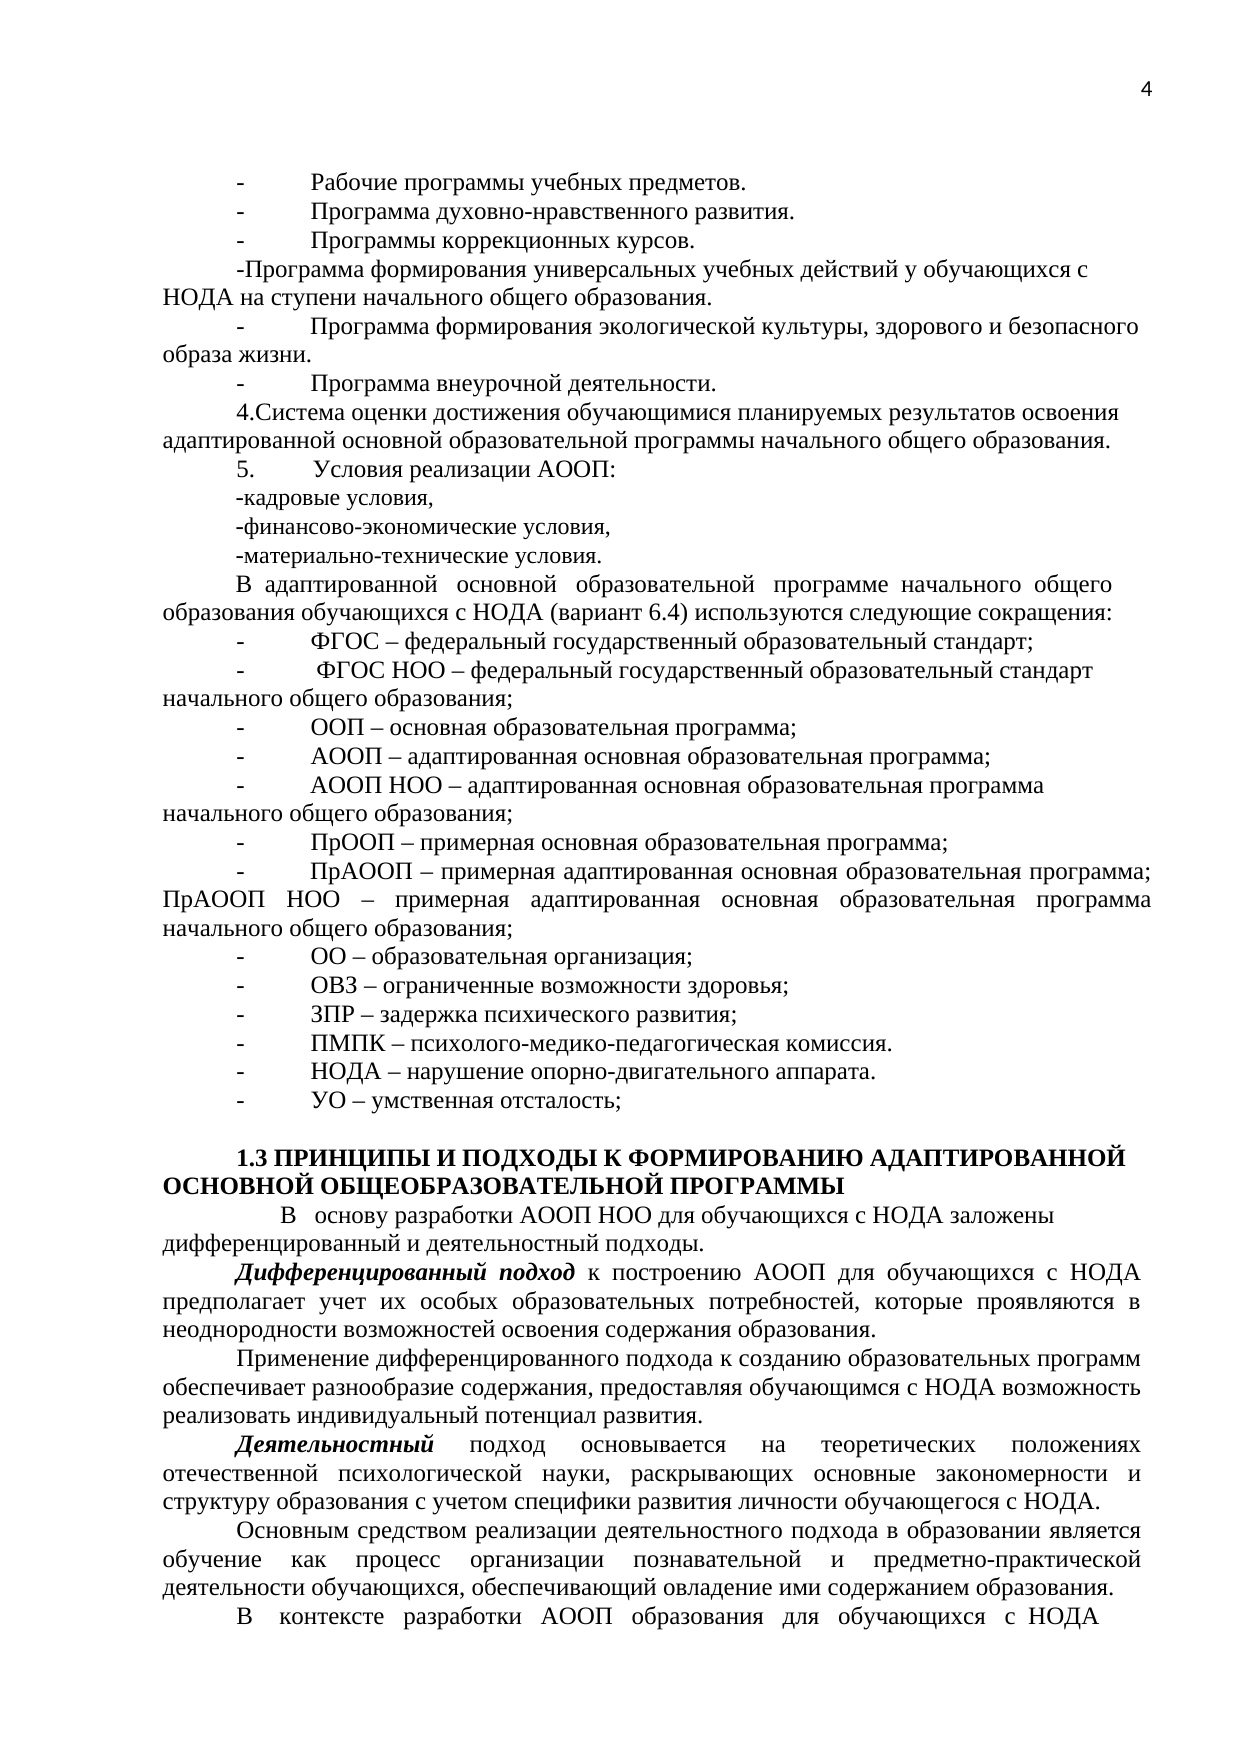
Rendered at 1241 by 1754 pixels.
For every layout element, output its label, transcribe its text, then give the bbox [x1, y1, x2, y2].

list НОДА – нарушение опорно-двигательного аппарата. [236, 1056, 1152, 1085]
text образования обучающихся с НОДА (вариант 6.4) используются следующие сокращения: [162, 597, 1152, 626]
text -финансово-экономические условия, [235, 511, 1152, 540]
text В адаптированной основной образовательной программе начального общего [235, 569, 1152, 597]
list АООП – адаптированная основная образовательная программа; [236, 741, 1152, 769]
text -материально-технические условия. [235, 540, 1152, 569]
text Основным средством реализации деятельностного подхода в образовании является обучение как процесс организации познавательной и предметно-практической деятельности обучающихся, обеспечивающий овладение ими содержанием образования. [162, 1516, 1142, 1601]
list ЗПР – задержка психического развития; [236, 999, 1152, 1028]
list ОО – образовательная организация; [236, 941, 1152, 970]
list ФГОС – федеральный государственный образовательный стандарт; [236, 626, 1152, 655]
list основу разработки АООП НОО для обучающихся с НОДА заложены дифференцированный и деятельностный подходы. [162, 1201, 1139, 1257]
list Условия реализации АООП: [236, 454, 1152, 482]
list ПМПК – психолого-медико-педагогическая комиссия. [236, 1028, 1152, 1056]
list контексте разработки АООП образования для обучающихся с НОДА [236, 1601, 1152, 1630]
list Рабочие программы учебных предметов. [236, 167, 1152, 196]
text Применение дифференцированного подхода к созданию образовательных программ обеспечивает разнообразие содержания, предоставляя обучающимся с НОДА возможность реализовать индивидуальный потенциал развития. [162, 1344, 1142, 1429]
text -кадровые условия, [235, 482, 1152, 511]
text Дифференцированный подход к построению АООП для обучающихся с НОДА предполагает учет их особых образовательных потребностей, которые проявляются в неоднородности возможностей освоения содержания образования. [162, 1258, 1142, 1343]
list ФГОС НОО – федеральный государственный образовательный стандарт начального общего образования; [162, 656, 1152, 712]
list ПрООП – примерная основная образовательная программа; [236, 827, 1152, 856]
text 4 [150, 74, 1152, 102]
list Программа внеурочной деятельности. [236, 368, 1152, 397]
list Программы коррекционных курсов. [236, 225, 1152, 253]
list ОВЗ – ограниченные возможности здоровья; [236, 970, 1152, 999]
list Программа формирования экологической культуры, здорового и безопасного образа жизни. [162, 312, 1150, 368]
text 1.3 ПРИНЦИПЫ И ПОДХОДЫ К ФОРМИРОВАНИЮ АДАПТИРОВАННОЙ ОСНОВНОЙ ОБЩЕОБРАЗОВАТЕЛЬНОЙ ПРОГРАММЫ [162, 1144, 1152, 1200]
list ПрАООП – примерная адаптированная основная образовательная программа; ПрАООП НОО – примерная адаптированная основная образовательная программа начального общего образования; [162, 857, 1152, 941]
text 4.Система оценки достижения обучающимися планируемых результатов освоения адаптированной основной образовательной программы начального общего образования. [162, 398, 1148, 453]
list УО – умственная отсталость; [236, 1085, 1152, 1114]
list ООП – основная образовательная программа; [236, 712, 1152, 741]
text -Программа формирования универсальных учебных действий у обучающихся с НОДА на ступени начального общего образования. [162, 255, 1150, 311]
text Деятельностный подход основывается на теоретических положениях отечественной психологической науки, раскрывающих основные закономерности и структуру образования с учетом специфики развития личности обучающегося с НОДА. [162, 1430, 1142, 1515]
list Программа духовно-нравственного развития. [236, 196, 1152, 225]
list АООП НОО – адаптированная основная образовательная программа начального общего образования; [162, 771, 1152, 827]
